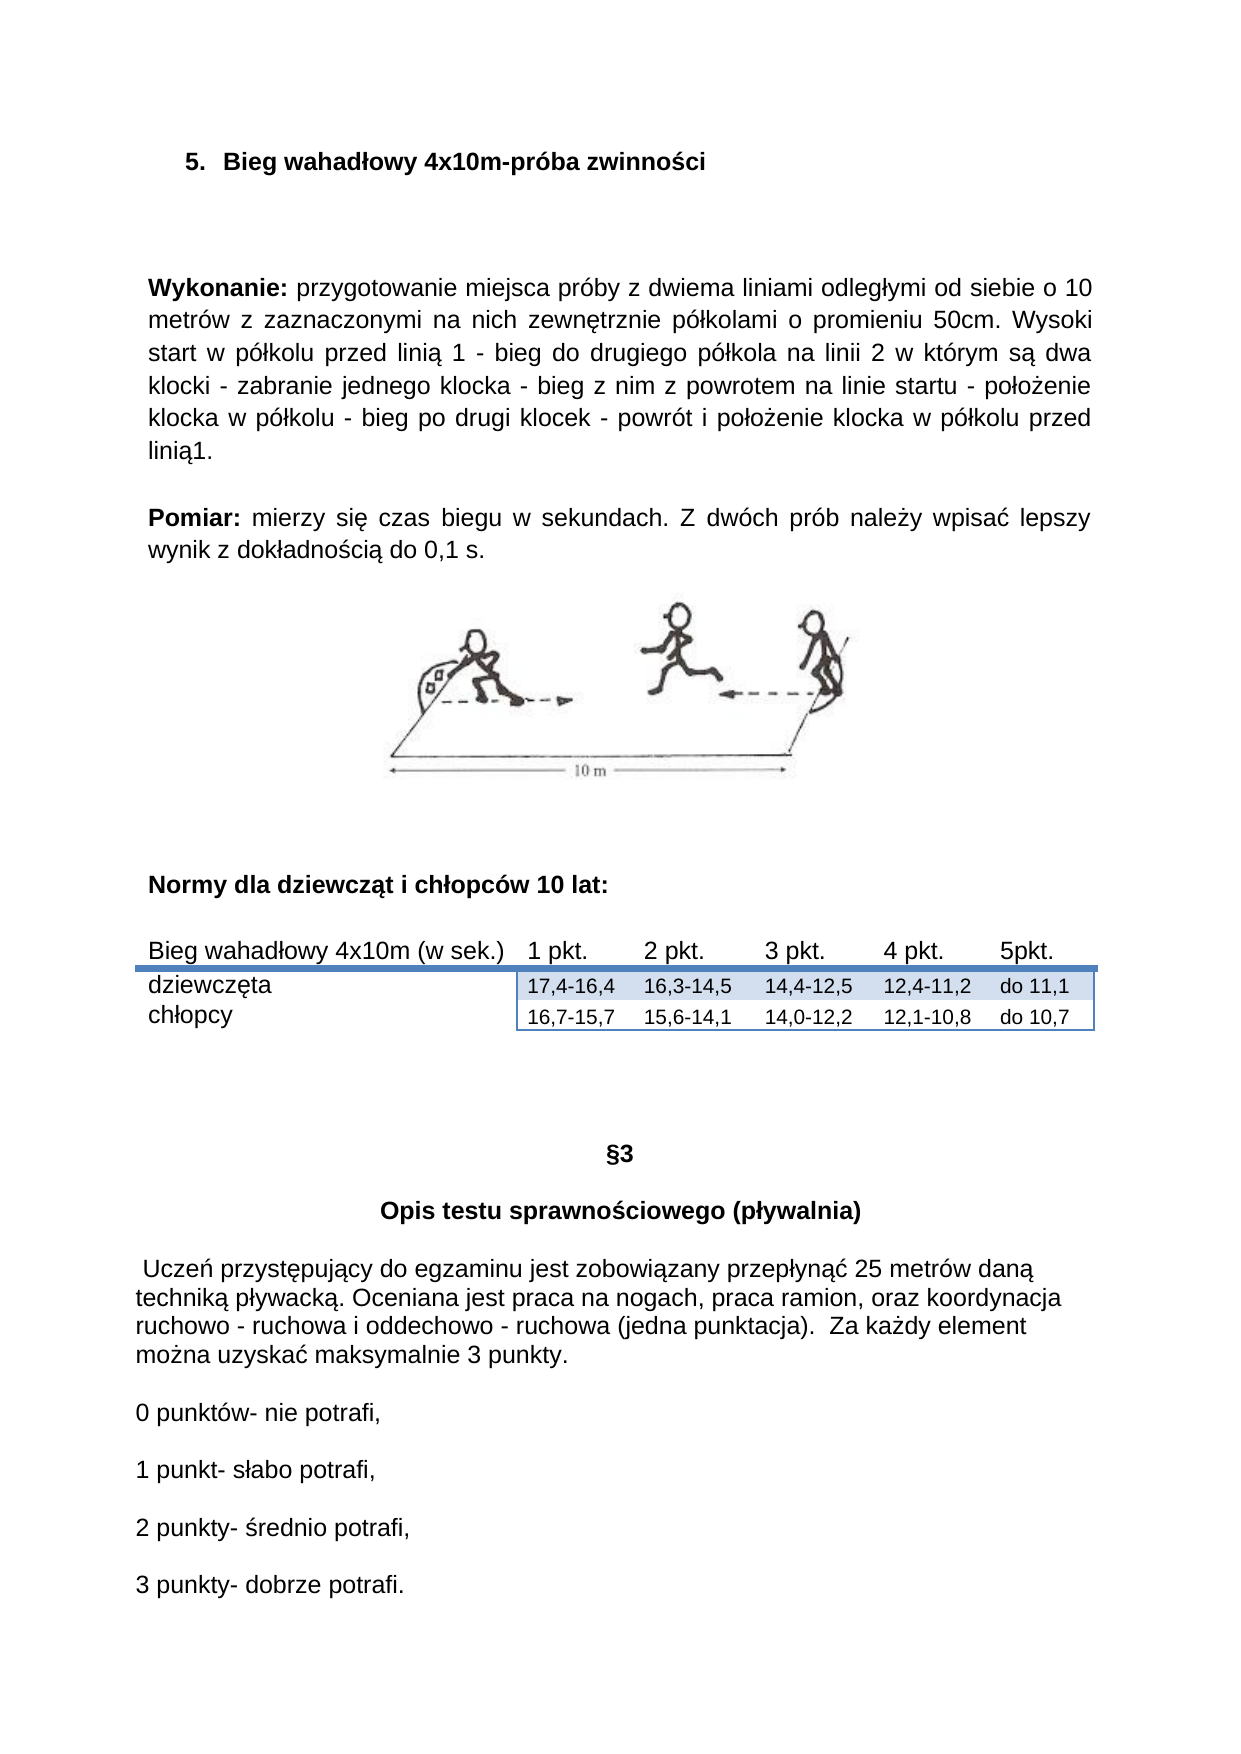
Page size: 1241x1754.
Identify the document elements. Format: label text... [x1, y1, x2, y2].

text 3 punkty- dobrze potrafi. [135, 1570, 1106, 1599]
table_cell 14,0-12,2 [754, 1000, 860, 1029]
text Wykonanie: przygotowanie miejsca próby z dwiema liniami odległymi od siebie o 10 metrów z zaznaczonymi na nich zewnętrznie półkolami o promieniu 50cm. Wysoki start w półkolu przed linią 1 - bieg do drugiego półkola na linii 2 w którym są dwa klocki - zabranie jednego klocka - bieg z nim z powrotem na linie startu - położenie klocka w półkolu - bieg po drugi klocek - powrót i położenie klocka w półkolu przed linią1. [148, 273, 1094, 465]
table_cell 17,4-16,4 [518, 972, 621, 998]
table_cell 14,4-12,5 [754, 972, 860, 998]
table_header 1 pkt. [517, 936, 621, 965]
text Opis testu sprawnościowego (pływalnia) [135, 1196, 1106, 1225]
table_cell [995, 965, 1093, 972]
text Normy dla dziewcząt i chłopców 10 lat: [148, 870, 1098, 899]
text §3 [135, 1139, 1104, 1167]
table_cell 12,4-11,2 [860, 972, 995, 998]
table_cell [754, 965, 860, 972]
table_cell 12,1-10,8 [860, 1000, 995, 1029]
table_header 3 pkt. [754, 936, 860, 965]
text 1 punkt- słabo potrafi, [135, 1455, 1106, 1484]
table_cell chłopcy [135, 998, 516, 1029]
table_cell [860, 965, 995, 972]
table_cell do 10,7 [995, 1000, 1093, 1029]
list Bieg wahadłowy 4x10m-próba zwinności [185, 147, 1098, 176]
table_cell 16,3-14,5 [621, 972, 754, 998]
text 2 punkty- średnio potrafi, [135, 1512, 1106, 1541]
table_cell dziewczęta [135, 972, 516, 998]
table_header 4 pkt. [860, 936, 995, 965]
table_header 2 pkt. [621, 936, 754, 965]
text Pomiar: mierzy się czas biegu w sekundach. Z dwóch prób należy wpisać lepszy wynik z dokładnością do 0,1 s. [148, 503, 1092, 564]
table_cell [621, 965, 754, 972]
table_header 5pkt. [995, 936, 1094, 965]
table_cell do 11,1 [995, 972, 1093, 998]
table_cell 15,6-14,1 [621, 1000, 754, 1029]
table_cell 16,7-15,7 [518, 1000, 621, 1029]
text Uczeń przystępujący do egzaminu jest zobowiązany przepłynąć 25 metrów daną techniką pływacką. Oceniana jest praca na nogach, praca ramion, oraz koordynacja ruchowo - ruchowa i oddechowo - ruchowa (jedna punktacja). Za każdy element można uzyskać maksymalnie 3 punkty. [135, 1254, 1106, 1369]
table_cell [135, 965, 516, 972]
table_header [1094, 936, 1098, 965]
text 0 punktów- nie potrafi, [135, 1397, 1106, 1426]
table_header Bieg wahadłowy 4x10m (w sek.) [135, 936, 517, 965]
table_cell [518, 965, 621, 972]
picture [371, 592, 872, 800]
